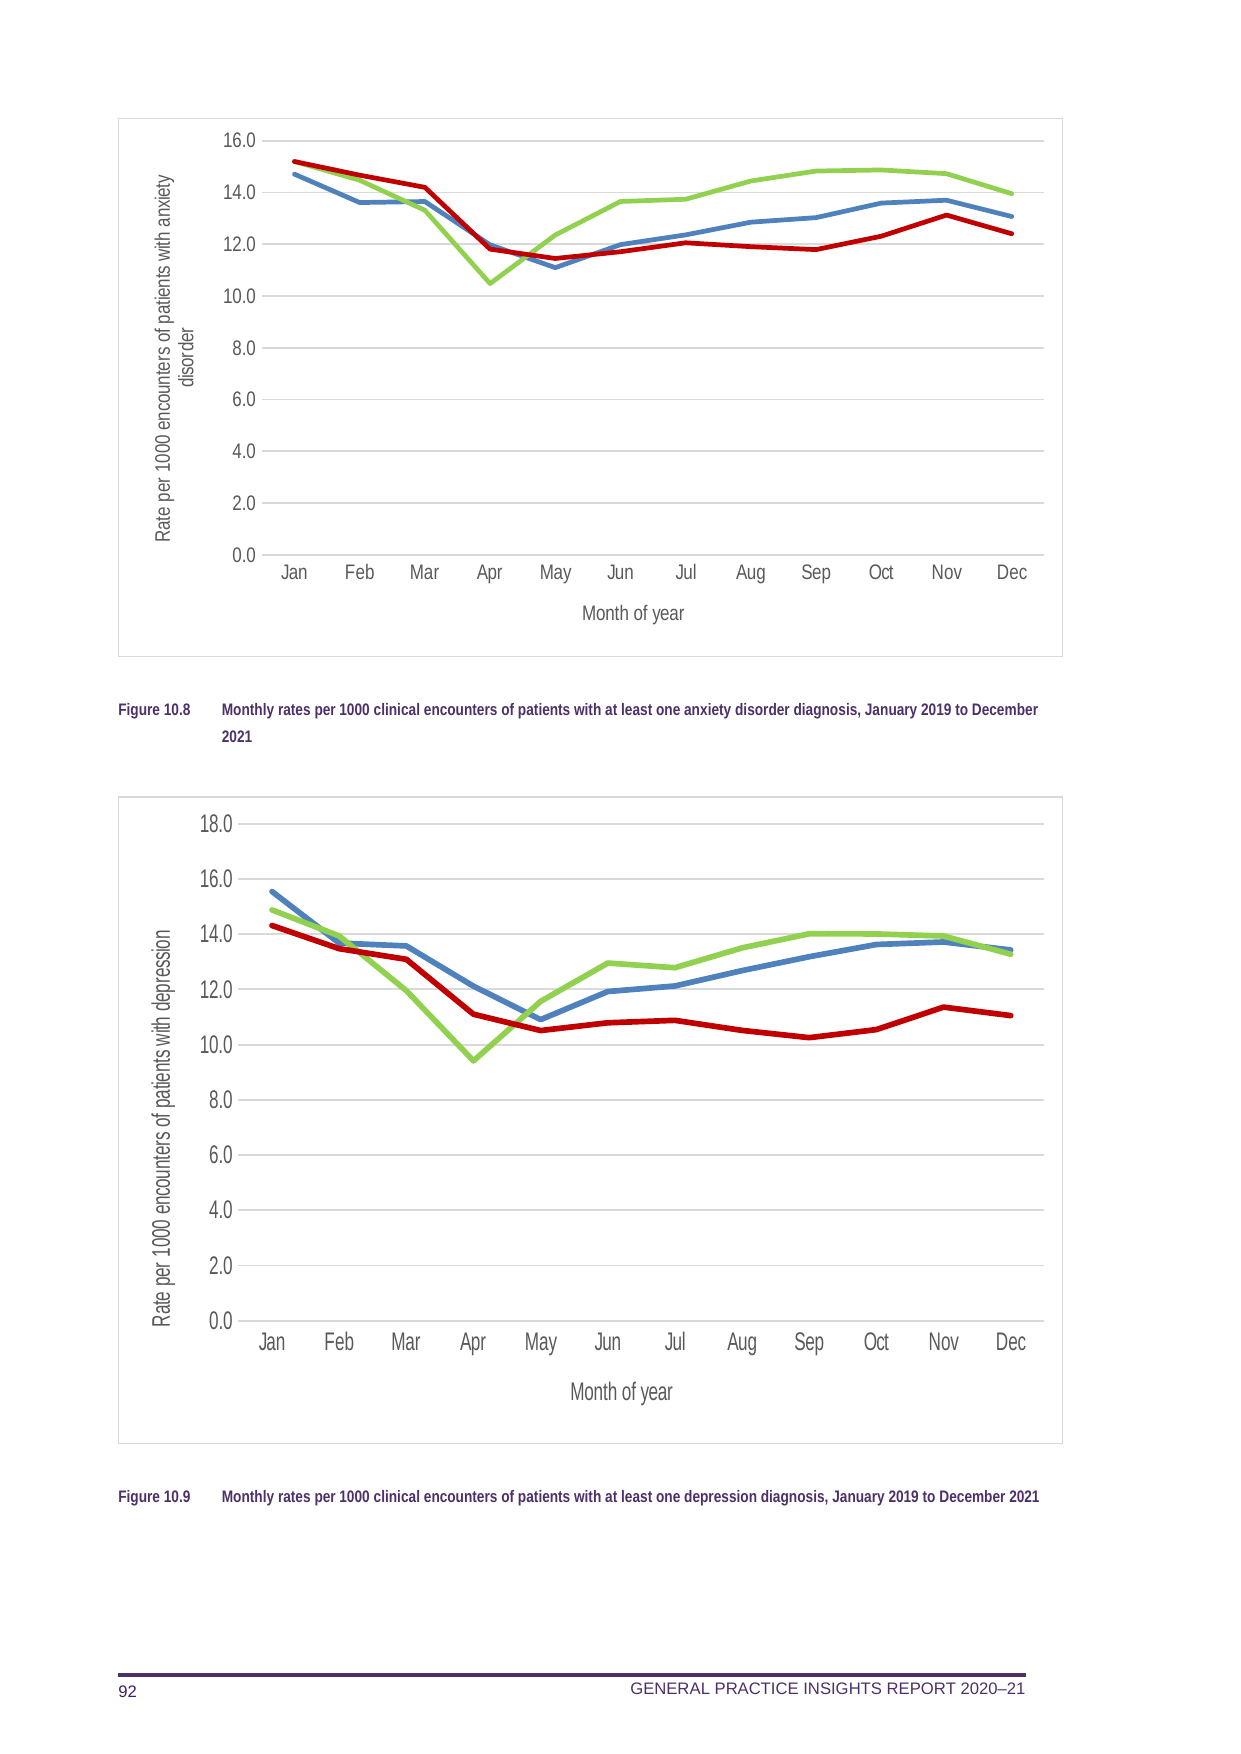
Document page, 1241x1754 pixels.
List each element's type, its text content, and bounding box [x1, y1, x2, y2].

title Figure 10.9 Monthly rates per 1000 clinical encounters of patients with at least one depression diagnosis, January 2019 to December 2021 [118, 1480, 1063, 1507]
title Figure 10.8 Monthly rates per 1000 clinical encounters of patients with at least one anxiety disorder diagnosis, January 2019 to December 2021 [118, 694, 1063, 748]
